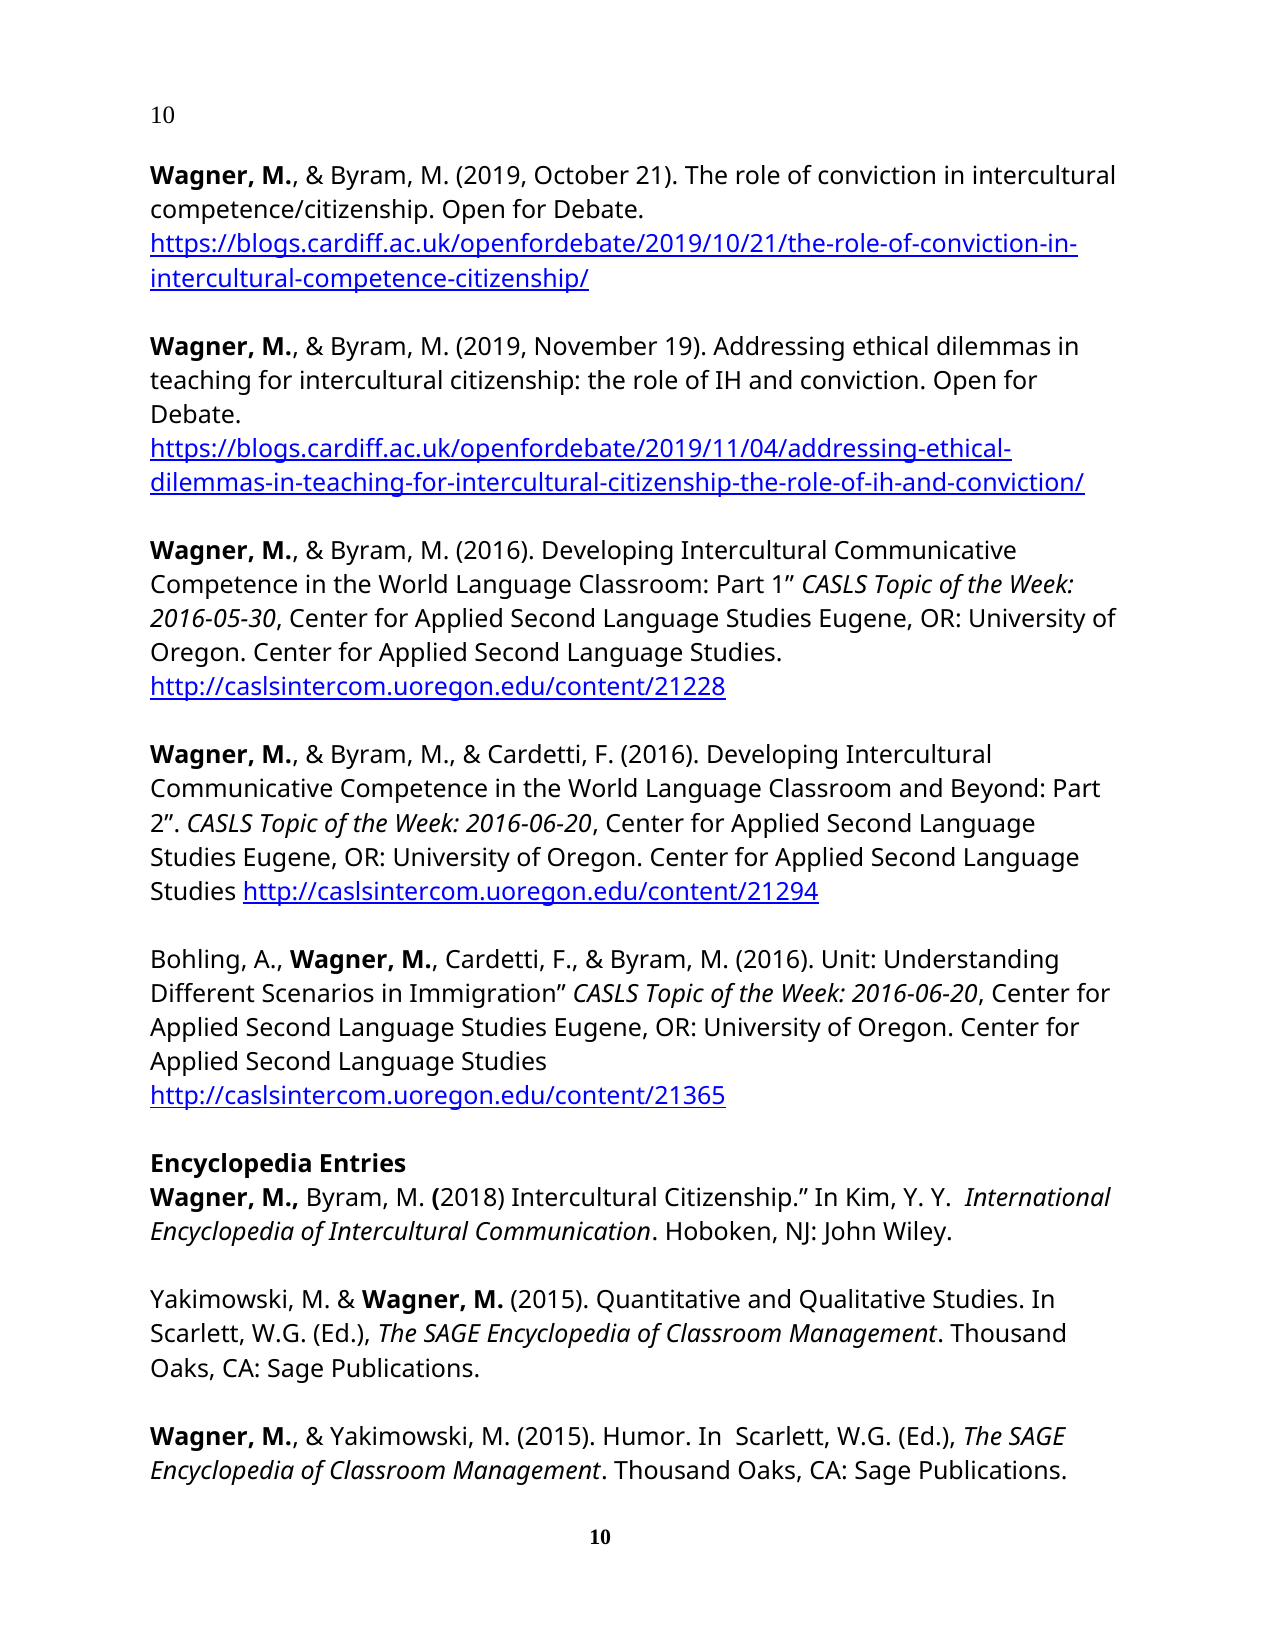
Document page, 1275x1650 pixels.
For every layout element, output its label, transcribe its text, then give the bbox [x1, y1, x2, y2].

text Wagner, M., & Byram, M., & Cardetti, F. (2016). Developing Intercultural Communicative Competence in the World Language Classroom and Beyond: Part 2”. CASLS Topic of the Week: 2016-06-20, Center for Applied Second Language Studies Eugene, OR: University of Oregon. Center for Applied Second Language Studies http://caslsintercom.uoregon.edu/content/21294 [150, 737, 1125, 907]
text Wagner, M., & Byram, M. (2016). Developing Intercultural Communicative Competence in the World Language Classroom: Part 1” CASLS Topic of the Week: 2016-05-30, Center for Applied Second Language Studies Eugene, OR: University of Oregon. Center for Applied Second Language Studies. http://caslsintercom.uoregon.edu/content/21228 [150, 533, 1125, 703]
text Encyclopedia Entries [150, 1146, 1125, 1180]
text Wagner, M., & Byram, M. (2019, November 19). Addressing ethical dilemmas in teaching for intercultural citizenship: the role of IH and conviction. Open for Debate. [150, 328, 1125, 431]
text Bohling, A., Wagner, M., Cardetti, F., & Byram, M. (2016). Unit: Understanding Different Scenarios in Immigration” CASLS Topic of the Week: 2016-06-20, Center for Applied Second Language Studies Eugene, OR: University of Oregon. Center for Applied Second Language Studies http://caslsintercom.uoregon.edu/content/21365 [150, 941, 1125, 1112]
text https://blogs.cardiff.ac.uk/openfordebate/2019/11/04/addressing-ethical-dilemmas-in-teaching-for-intercultural-citizenship-the-role-of-ih-and-conviction/ [150, 431, 1125, 499]
text Yakimowski, M. & Wagner, M. (2015). Quantitative and Qualitative Studies. In Scarlett, W.G. (Ed.), The SAGE Encyclopedia of Classroom Management. Thousand Oaks, CA: Sage Publications. [150, 1282, 1125, 1384]
text Wagner, M., Byram, M. (2018) Intercultural Citizenship.” In Kim, Y. Y. International Encyclopedia of Intercultural Communication. Hoboken, NJ: John Wiley. [150, 1180, 1125, 1248]
text Wagner, M., & Byram, M. (2019, October 21). The role of conviction in intercultural competence/citizenship. Open for Debate. https://blogs.cardiff.ac.uk/openfordebate/2019/10/21/the-role-of-conviction-in-intercultural-competence-citizenship/ [150, 158, 1125, 294]
text Wagner, M., & Yakimowski, M. (2015). Humor. In Scarlett, W.G. (Ed.), The SAGE Encyclopedia of Classroom Management. Thousand Oaks, CA: Sage Publications. [150, 1418, 1125, 1486]
